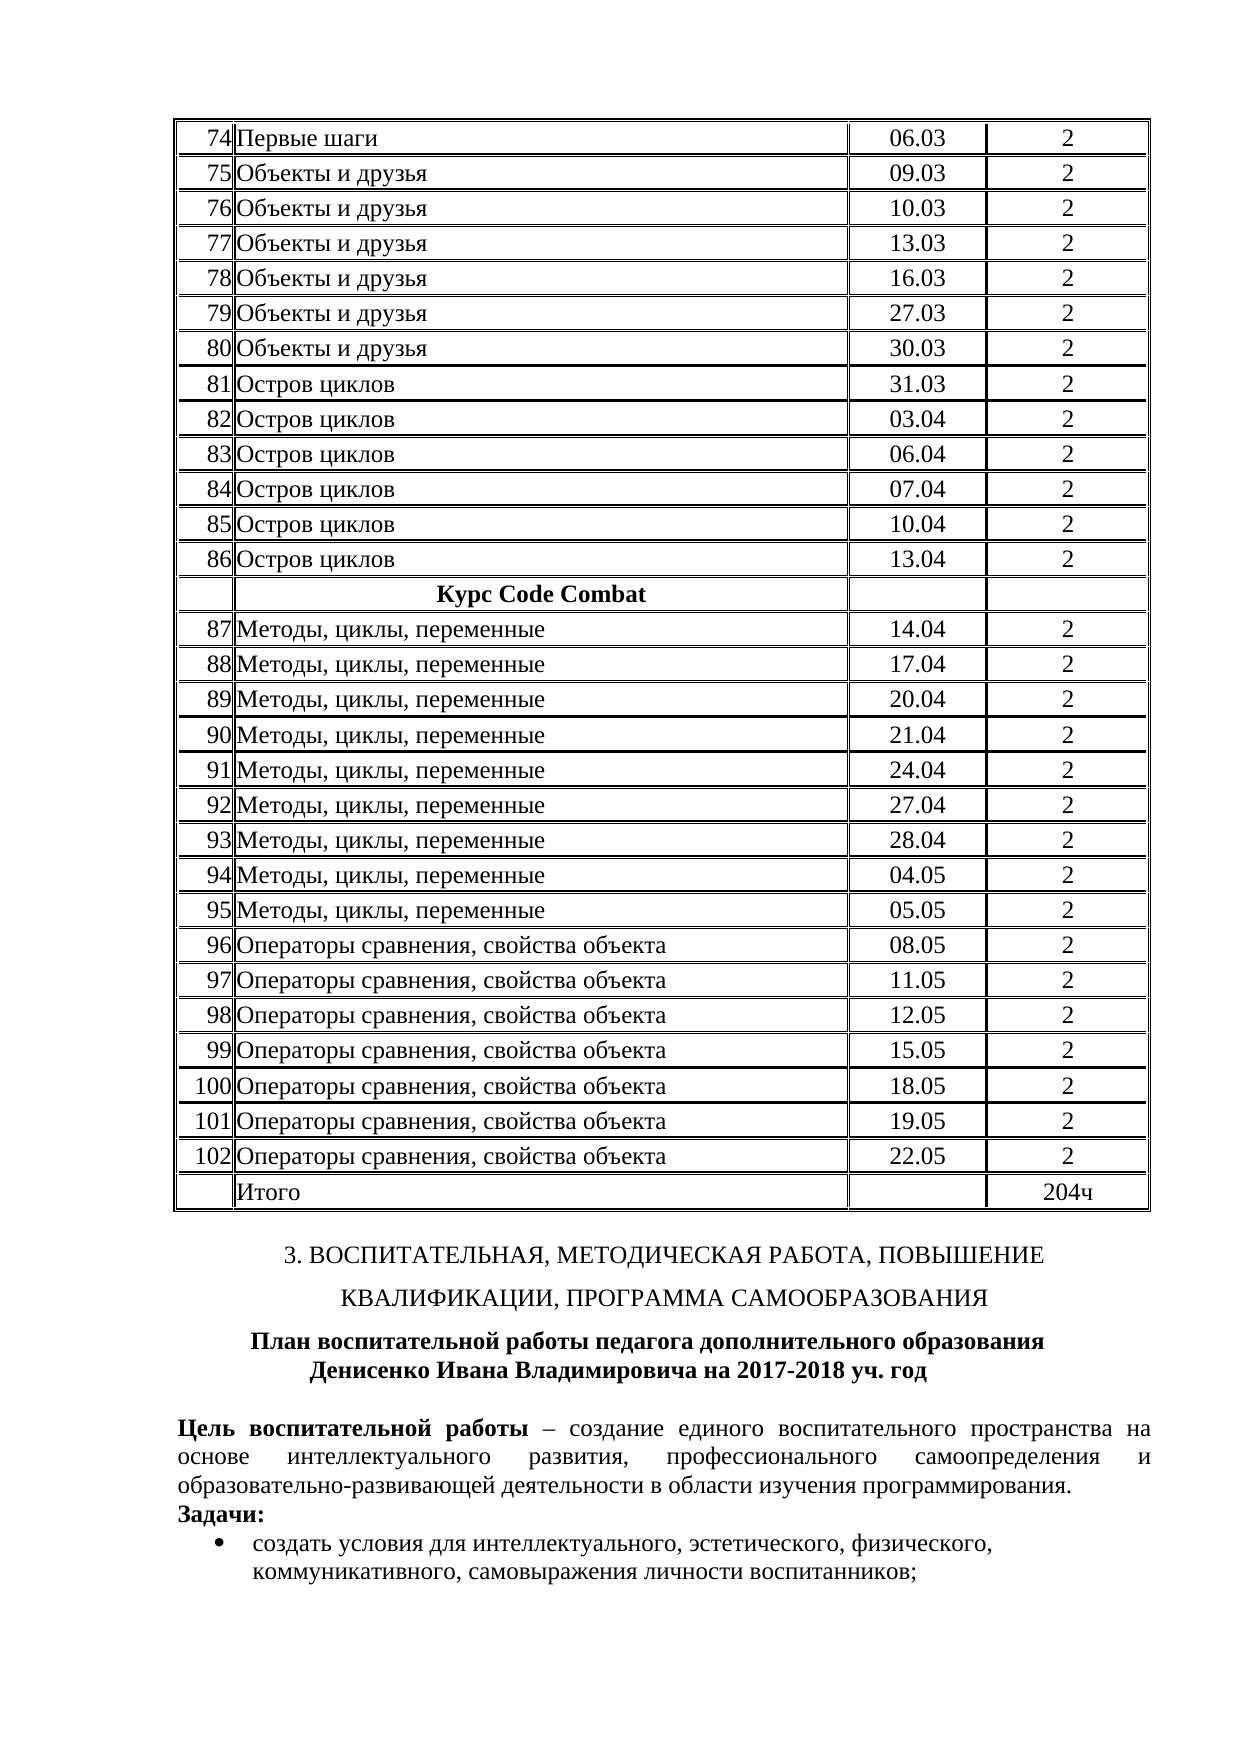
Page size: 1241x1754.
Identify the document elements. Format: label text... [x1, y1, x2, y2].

table_cell 102 [177, 1136, 232, 1171]
table_cell 2 [988, 188, 1148, 223]
table_cell 08.05 [850, 929, 985, 961]
table_cell 76 [177, 188, 232, 223]
table_cell 14.04 [850, 613, 985, 645]
table_cell Операторы сравнения, свойства объекта [236, 964, 847, 996]
table_cell 93 [177, 820, 232, 855]
table_cell [850, 578, 985, 609]
table_cell 2 [988, 820, 1148, 855]
table_cell Методы, циклы, переменные [236, 648, 847, 680]
table_cell Объекты и друзья [236, 262, 847, 294]
table_cell 78 [177, 259, 232, 294]
table_cell 16.03 [850, 262, 985, 294]
table_cell 13.04 [850, 543, 985, 574]
table_cell 2 [988, 1101, 1148, 1136]
table_cell Объекты и друзья [236, 192, 847, 223]
table_cell 18.05 [850, 1069, 985, 1101]
table_cell 2 [988, 890, 1148, 926]
table_cell Итого [234, 1175, 849, 1208]
table_cell 2 [988, 1136, 1148, 1171]
table_cell Остров циклов [236, 402, 847, 434]
table_cell 27.03 [850, 297, 985, 329]
table_cell 2 [988, 504, 1148, 539]
table_cell Остров циклов [236, 508, 847, 539]
table_cell 101 [177, 1101, 232, 1136]
table_cell Операторы сравнения, свойства объекта [236, 1104, 847, 1136]
table_cell 2 [986, 329, 1149, 364]
table_cell 92 [177, 785, 232, 820]
table_cell [177, 1171, 234, 1208]
table_cell 74 [177, 120, 234, 153]
table_cell 83 [177, 434, 232, 469]
table_cell 22.05 [850, 1140, 985, 1171]
text Цель воспитательной работы – создание единого воспитательного пространства на основе интеллектуального развития, профессионального самоопределения и образовательно-развивающей деятельности в области изучения программирования. [177, 1413, 1152, 1499]
table_cell 10.03 [850, 192, 985, 223]
table_cell 31.03 [850, 367, 985, 399]
table_cell Операторы сравнения, свойства объекта [236, 1140, 847, 1171]
table_cell 2 [988, 1066, 1148, 1101]
table_cell 95 [177, 890, 232, 926]
table_cell [177, 575, 232, 609]
table_cell Остров циклов [236, 438, 847, 469]
table_cell 11.05 [850, 964, 985, 996]
table_cell 2 [988, 224, 1148, 258]
table_cell 86 [177, 539, 232, 574]
table_cell 91 [177, 750, 232, 785]
text Задачи: [177, 1499, 1152, 1528]
table_cell 94 [177, 855, 232, 890]
table_cell 2 [986, 1031, 1149, 1066]
table_cell 27.04 [850, 789, 985, 820]
text 3. ВОСПИТАТЕЛЬНАЯ, МЕТОДИЧЕСКАЯ РАБОТА, ПОВЫШЕНИЕ КВАЛИФИКАЦИИ, ПРОГРАММА САМООБРАЗОВАНИЯ [177, 1240, 1152, 1312]
table_cell 2 [988, 539, 1148, 574]
table_cell 17.04 [850, 648, 985, 680]
table_cell 2 [986, 996, 1149, 1031]
list создать условия для интеллектуального, эстетического, физического, коммуникативного, самовыражения личности воспитанников; [215, 1528, 1152, 1585]
table_cell Объекты и друзья [236, 157, 847, 188]
table_cell 77 [177, 224, 232, 258]
table_cell 2 [986, 294, 1149, 329]
table_cell Первые шаги [234, 122, 849, 153]
table_cell 21.04 [850, 718, 985, 750]
table_cell Операторы сравнения, свойства объекта [236, 1034, 847, 1066]
table_cell Методы, циклы, переменные [236, 683, 847, 715]
table_cell 204ч [986, 1171, 1148, 1208]
table_cell 2 [988, 259, 1148, 294]
table_cell 05.05 [850, 894, 985, 926]
table_cell Методы, циклы, переменные [236, 789, 847, 820]
table_cell Остров циклов [236, 367, 847, 399]
table_cell [988, 575, 1148, 609]
table_cell 2 [988, 715, 1148, 750]
table_cell 10.04 [850, 508, 985, 539]
table_cell 100 [177, 1066, 232, 1101]
table_cell 97 [175, 961, 234, 996]
table_cell 88 [175, 645, 234, 680]
table_cell 2 [988, 750, 1148, 785]
table_cell Операторы сравнения, свойства объекта [236, 999, 847, 1031]
table_cell Методы, циклы, переменные [236, 859, 847, 890]
table_cell Методы, циклы, переменные [236, 894, 847, 926]
table_cell 06.04 [850, 438, 985, 469]
table_cell 2 [988, 855, 1148, 890]
table_cell 2 [988, 434, 1148, 469]
table_cell Объекты и друзья [236, 297, 847, 329]
table_cell 80 [175, 329, 234, 364]
table_cell 81 [177, 364, 232, 399]
table_cell 75 [177, 153, 232, 188]
table_cell 87 [177, 610, 232, 645]
table_cell 15.05 [850, 1034, 985, 1066]
table_cell 79 [175, 294, 234, 329]
table_cell 96 [175, 926, 234, 961]
table_cell 98 [175, 996, 234, 1031]
table_cell 82 [177, 399, 232, 434]
table_cell 2 [986, 645, 1149, 680]
table_cell 24.04 [850, 753, 985, 785]
table_cell Остров циклов [236, 473, 847, 504]
table_cell 2 [988, 785, 1148, 820]
table_cell Операторы сравнения, свойства объекта [236, 929, 847, 961]
table_cell 2 [988, 469, 1148, 504]
table_cell 20.04 [850, 683, 985, 715]
table_cell [849, 1175, 986, 1208]
table_cell 2 [988, 399, 1148, 434]
table_cell 84 [177, 469, 232, 504]
table_cell Методы, циклы, переменные [236, 613, 847, 645]
table_cell 2 [988, 153, 1148, 188]
table_cell 30.03 [850, 332, 985, 364]
table_cell 19.05 [850, 1104, 985, 1136]
table_cell Остров циклов [236, 543, 847, 574]
table_cell 07.04 [850, 473, 985, 504]
table_cell 28.04 [850, 824, 985, 855]
table_cell Методы, циклы, переменные [236, 718, 847, 750]
table_cell 13.03 [850, 227, 985, 258]
table_cell 99 [175, 1031, 234, 1066]
table_cell 2 [988, 364, 1148, 399]
table_cell 2 [986, 680, 1149, 715]
table_cell Объекты и друзья [236, 227, 847, 258]
table_cell 2 [986, 926, 1149, 961]
table_cell Методы, циклы, переменные [236, 824, 847, 855]
table_cell 04.05 [850, 859, 985, 890]
table_cell 12.05 [850, 999, 985, 1031]
table_cell Методы, циклы, переменные [236, 753, 847, 785]
table_cell 90 [177, 715, 232, 750]
table_cell 09.03 [850, 157, 985, 188]
table_cell 2 [986, 122, 1148, 153]
table_cell Операторы сравнения, свойства объекта [236, 1069, 847, 1101]
table_cell Объекты и друзья [236, 332, 847, 364]
table_cell 2 [986, 961, 1149, 996]
table_cell 85 [177, 504, 232, 539]
table_cell Курс Code Combat [236, 578, 847, 609]
text План воспитательной работы педагога дополнительного образования Денисенко Ивана Владимировича на 2017-2018 уч. год [177, 1326, 1059, 1384]
table_cell 06.03 [849, 122, 986, 153]
table_cell 03.04 [850, 402, 985, 434]
table_cell 2 [988, 610, 1148, 645]
table_cell 89 [175, 680, 234, 715]
